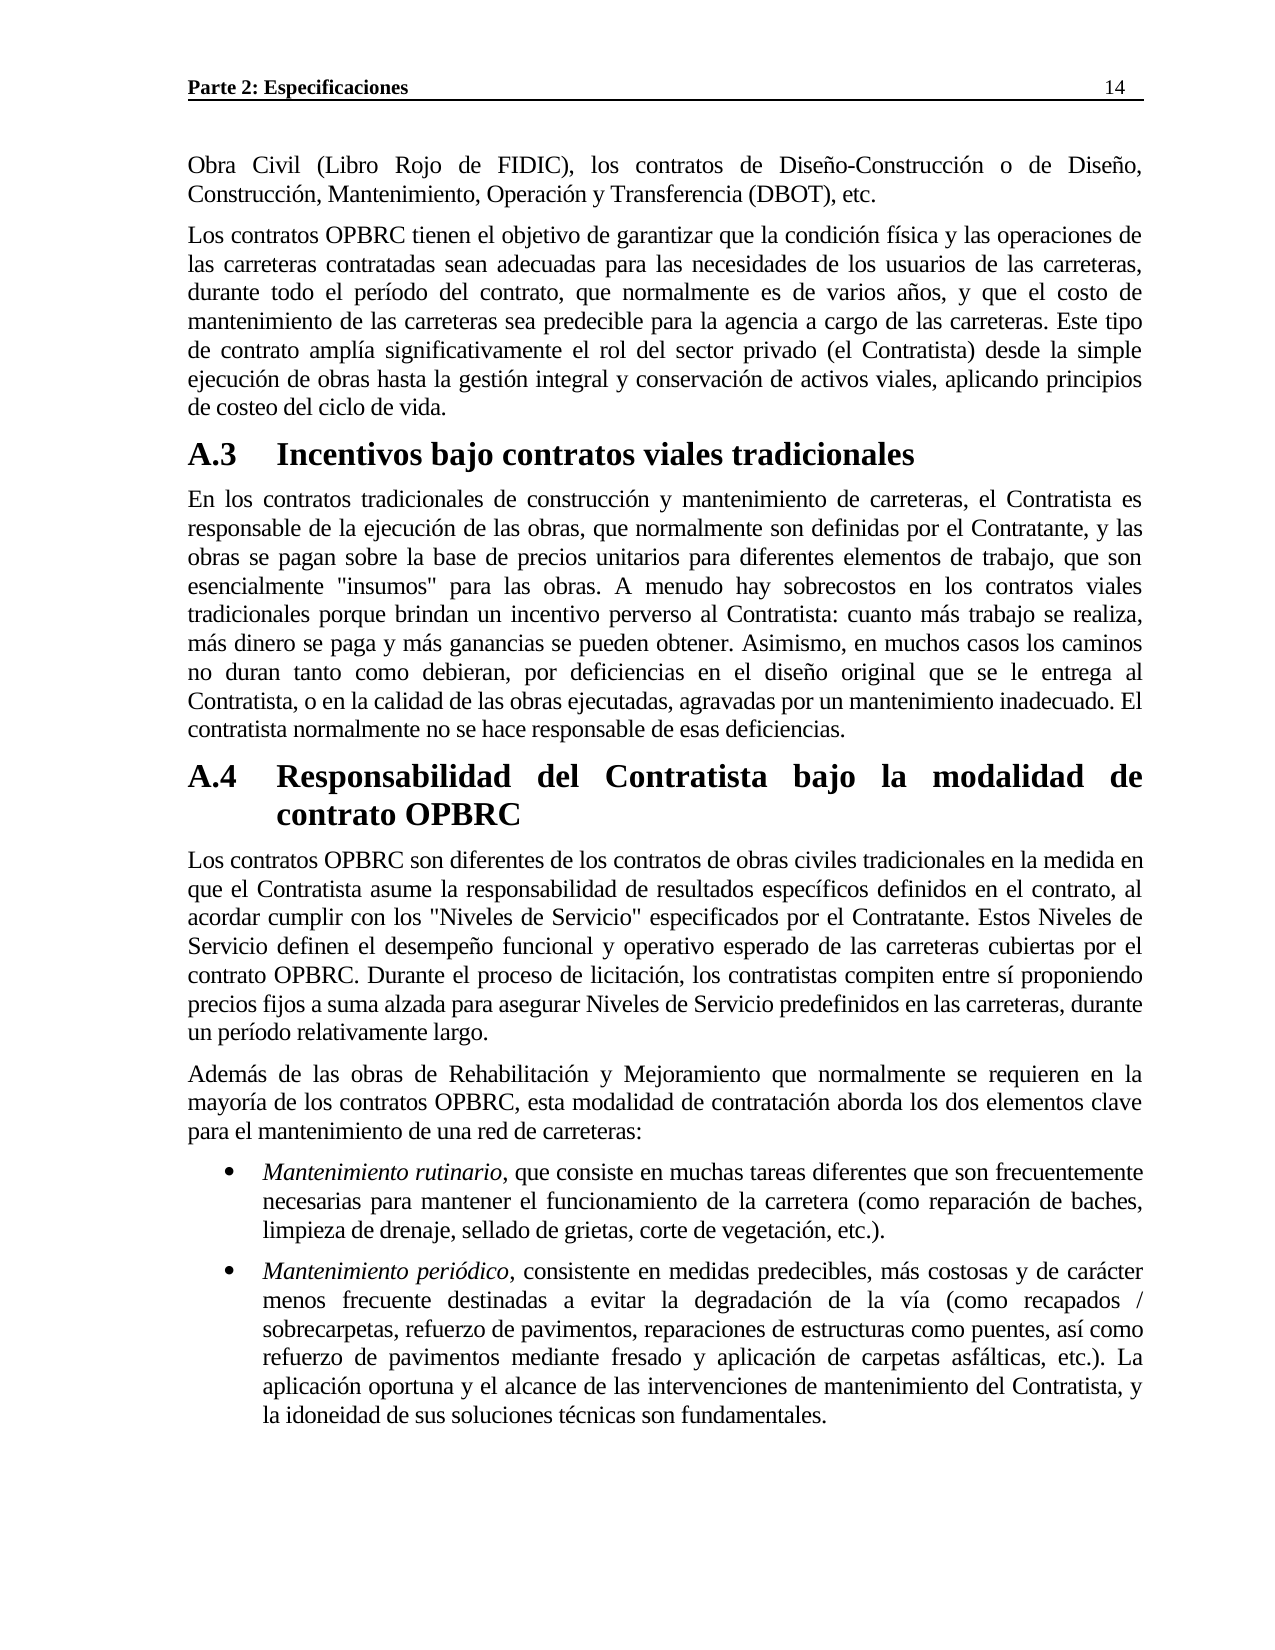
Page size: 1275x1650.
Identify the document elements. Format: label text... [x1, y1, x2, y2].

text Los contratos OPBRC tienen el objetivo de garantizar que la condición física y las operaciones de las carreteras contratadas sean adecuadas para las necesidades de los usuarios de las carreteras, durante todo el período del contrato, que normalmente es de varios años, y que el costo de mantenimiento de las carreteras sea predecible para la agencia a cargo de las carreteras. Este tipo de contrato amplía significativamente el rol del sector privado (el Contratista) desde la simple ejecución de obras hasta la gestión integral y conservación de activos viales, aplicando principios de costeo del ciclo de vida. [187, 220, 1144, 421]
text Responsabilidad del Contratista bajo la modalidad de contrato OPBRC [187, 756, 1144, 832]
text Además de las obras de Rehabilitación y Mejoramiento que normalmente se requieren en la mayoría de los contratos OPBRC, esta modalidad de contratación aborda los dos elementos clave para el mantenimiento de una red de carreteras: [187, 1059, 1144, 1145]
text Incentivos bajo contratos viales tradicionales [187, 434, 1144, 472]
list Mantenimiento periódico, consistente en medidas predecibles, más costosas y de carácter menos frecuente destinadas a evitar la degradación de la vía (como recapados / sobrecarpetas, refuerzo de pavimentos, reparaciones de estructuras como puentes, así como refuerzo de pavimentos mediante fresado y aplicación de carpetas asfálticas, etc.). La aplicación oportuna y el alcance de las intervenciones de mantenimiento del Contratista, y la idoneidad de sus soluciones técnicas son fundamentales. [225, 1256, 1144, 1429]
text Los contratos OPBRC son diferentes de los contratos de obras civiles tradicionales en la medida en que el Contratista asume la responsabilidad de resultados específicos definidos en el contrato, al acordar cumplir con los "Niveles de Servicio" especificados por el Contratante. Estos Niveles de Servicio definen el desempeño funcional y operativo esperado de las carreteras cubiertas por el contrato OPBRC. Durante el proceso de licitación, los contratistas compiten entre sí proponiendo precios fijos a suma alzada para asegurar Niveles de Servicio predefinidos en las carreteras, durante un período relativamente largo. [187, 845, 1144, 1046]
text En los contratos tradicionales de construcción y mantenimiento de carreteras, el Contratista es responsable de la ejecución de las obras, que normalmente son definidas por el Contratante, y las obras se pagan sobre la base de precios unitarios para diferentes elementos de trabajo, que son esencialmente "insumos" para las obras. A menudo hay sobrecostos en los contratos viales tradicionales porque brindan un incentivo perverso al Contratista: cuanto más trabajo se realiza, más dinero se paga y más ganancias se pueden obtener. Asimismo, en muchos casos los caminos no duran tanto como debieran, por deficiencias en el diseño original que se le entrega al Contratista, o en la calidad de las obras ejecutadas, agravadas por un mantenimiento inadecuado. El contratista normalmente no se hace responsable de esas deficiencias. [187, 484, 1144, 743]
list Mantenimiento rutinario, que consiste en muchas tareas diferentes que son frecuentemente necesarias para mantener el funcionamiento de la carretera (como reparación de baches, limpieza de drenaje, sellado de grietas, corte de vegetación, etc.). [225, 1157, 1144, 1244]
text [187, 150, 1144, 207]
